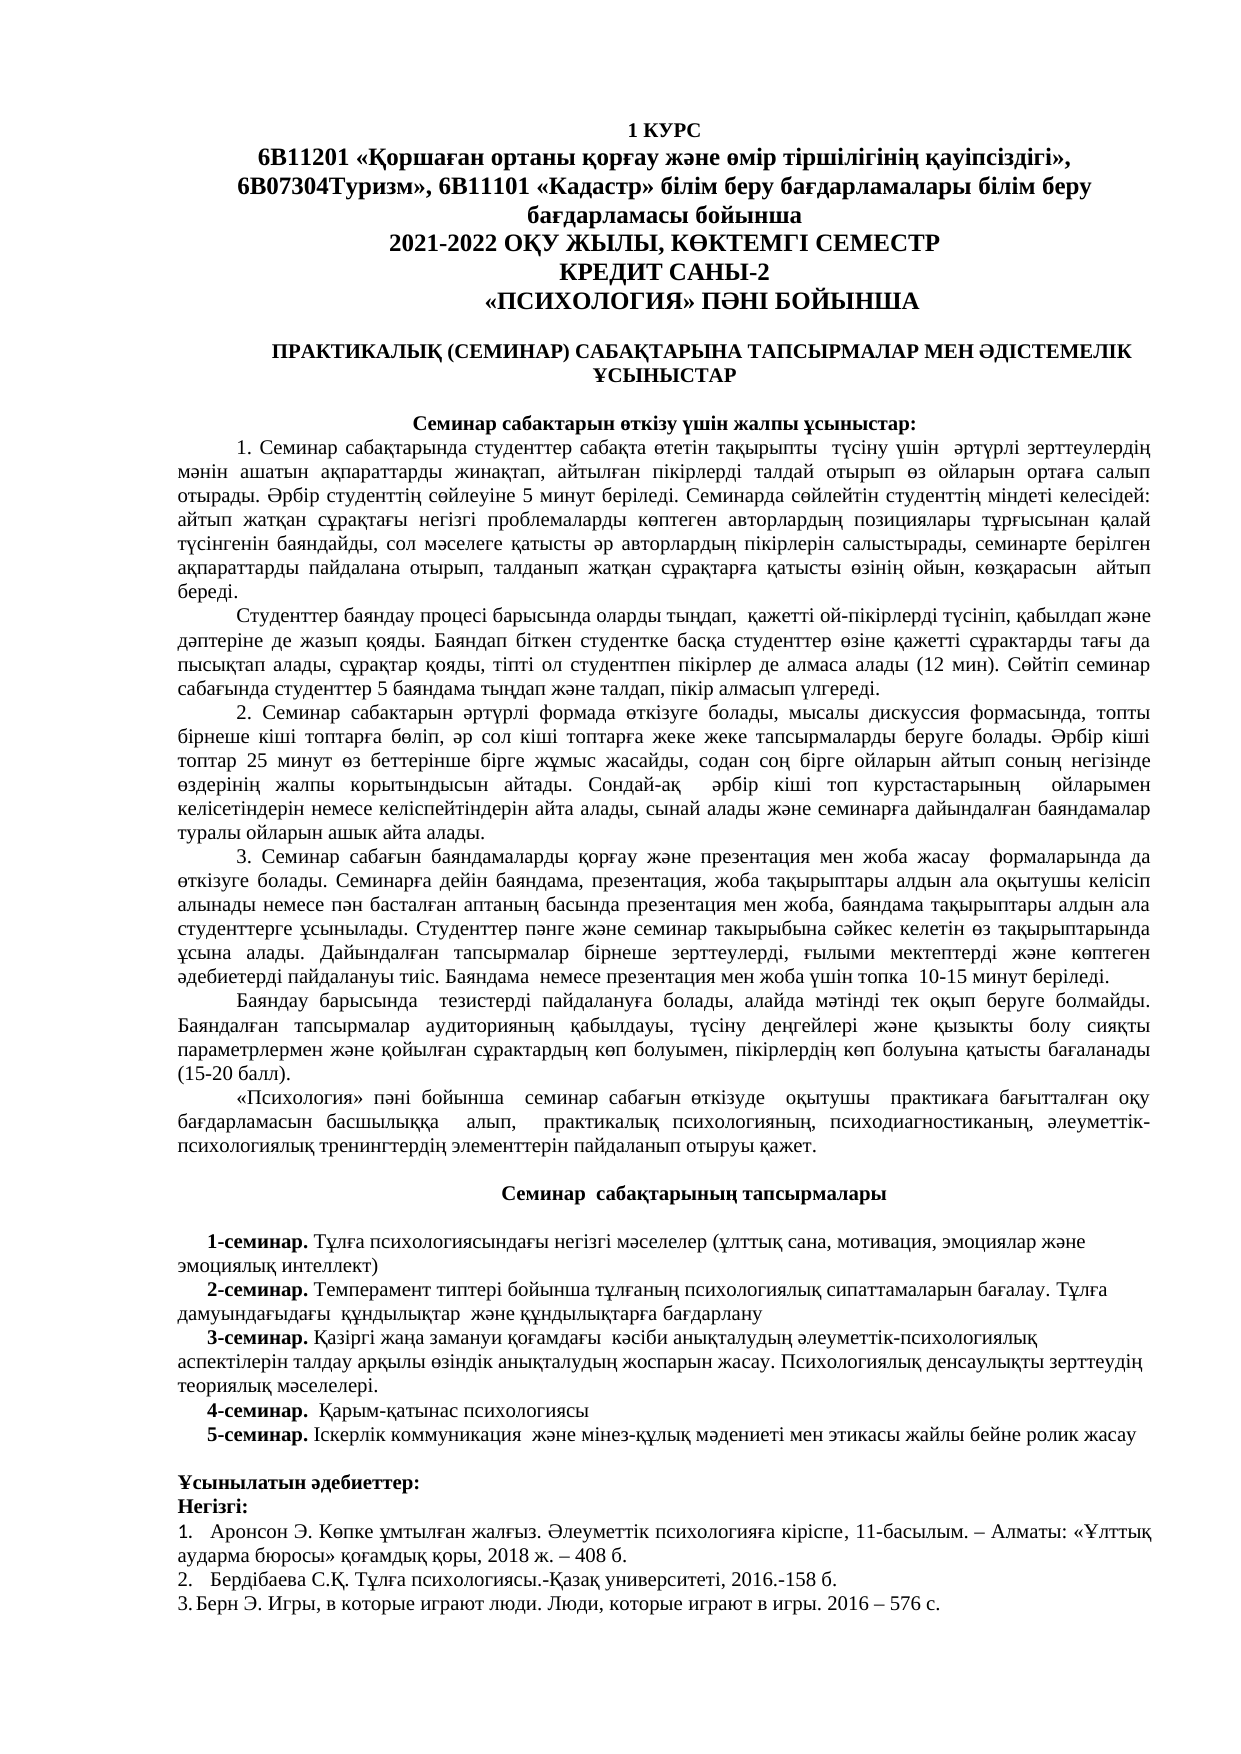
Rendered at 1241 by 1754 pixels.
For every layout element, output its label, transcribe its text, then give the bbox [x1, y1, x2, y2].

list Берн Э. Игры, в которые играют люди. Люди, которые играют в игры. 2016 – 576 с. [177, 1591, 1152, 1615]
text Ұсынылатын әдебиеттер: [177, 1470, 1152, 1494]
text 1-семинар. Тұлға психологиясындағы негізгі мәселелер (ұлттық сана, мотивация, эмоциялар және эмоциялық интеллект) [177, 1229, 1152, 1277]
list Бердібаева С.Қ. Тұлға психологиясы.-Қазақ университеті, 2016.-158 б. [177, 1567, 1152, 1591]
text Студенттер баяндау процесі барысында оларды тыңдап, қажетті ой-пікірлерді түсініп, қабылдап және дәптеріне де жазып қояды. Баяндап біткен студентке басқа студенттер өзіне қажетті сұрактарды тағы да пысықтап алады, сұрақтар қояды, тіпті ол студентпен пікірлер де алмаса алады (12 мин). Сөйтіп семинар сабағында студенттер 5 баяндама тыңдап және талдап, пікір алмасып үлгереді. [177, 603, 1152, 700]
text 1 КУРС [177, 118, 1152, 142]
text Семинар сабактарын өткізу үшін жалпы ұсыныстар: [177, 411, 1152, 435]
text Баяндау барысында тезистерді пайдалануға болады, алайда мәтінді тек оқып беруге болмайды. Баяндалған тапсырмалар аудиторияның қабылдауы, түсіну деңгейлері және қызыкты болу сияқты параметрлермен және қойылған сұрактардың көп болуымен, пікірлердің көп болуына қатысты бағаланады (15-20 балл). [177, 988, 1152, 1085]
text «ПСИХОЛОГИЯ» ПӘНІ БОЙЫНША [177, 286, 1152, 315]
text «Психология» пәні бойынша семинар сабағын өткізуде оқытушы практикаға бағытталған оқу бағдарламасын басшылыққа алып, практикалық психологияның, психодиагностиканың, әлеуметтік-психологиялық тренингтердің элементтерін пайдаланып отыруы қажет. [177, 1085, 1152, 1157]
text ПРАКТИКАЛЫҚ (СЕМИНАР) САБАҚТАРЫНА ТАПСЫРМАЛАР МЕН ӘДІСТЕМЕЛІК ҰСЫНЫСТАР [177, 339, 1152, 387]
list Аронсон Э. Көпке ұмтылған жалғыз. Әлеуметтік психологияға кіріспе, 11-басылым. – Алматы: «Ұлттық аударма бюросы» қоғамдық қоры, 2018 ж. – 408 б. [177, 1518, 1152, 1567]
text 2-семинар. Темперамент типтері бойынша тұлғаның психологиялық сипаттамаларын бағалау. Тұлға дамуындағыдағы құндылықтар және құндылықтарға бағдарлану [177, 1277, 1152, 1325]
text 1. Семинар сабақтарында студенттер сабақта өтетін тақырыпты түсіну үшін әртүрлі зерттеулердің мәнін ашатын ақпараттарды жинақтап, айтылған пікірлерді талдай отырып өз ойларын ортаға салып отырады. Әрбір студенттің сөйлеуіне 5 минут беріледі. Семинарда сөйлейтін студенттің міндеті келесідей: айтып жатқан сұрақтағы негізгі проблемаларды көптеген авторлардың позициялары тұрғысынан қалай түсінгенін баяндайды, сол мәселеге қатысты әр авторлардың пікірлерін салыстырады, семинарте берілген ақпараттарды пайдалана отырып, талданып жатқан сұрақтарға қатысты өзінің ойын, көзқарасын айтып береді. [177, 435, 1152, 603]
text Негізгі: [177, 1494, 1152, 1518]
text 2. Семинар сабактарын әртүрлі формада өткізуге болады, мысалы дискуссия формасында, топты бірнеше кіші топтарға бөліп, әр сол кіші топтарға жеке жеке тапсырмаларды беруге болады. Әрбір кіші топтар 25 минут өз беттерінше бірге жұмыс жасайды, содан соң бірге ойларын айтып соның негізінде өздерінің жалпы корытындысын айтады. Сондай-ақ әрбір кіші топ курстастарының ойларымен келісетіндерін немесе келіспейтіндерін айта алады, сынай алады және семинарға дайындалған баяндамалар туралы ойларын ашык айта алады. [177, 700, 1152, 844]
text 4-семинар. Қарым-қатынас психологиясы [177, 1397, 1152, 1422]
text 3-семинар. Қазіргі жаңа замануи қоғамдағы кәсіби анықталудың әлеуметтік-психологиялық аспектілерін талдау арқылы өзіндік анықталудың жоспарын жасау. Психологиялық денсаулықты зерттеудің теориялық мәселелері. [177, 1325, 1152, 1397]
text 2021-2022 ОҚУ ЖЫЛЫ, КӨКТЕМГІ СЕМЕСТР [177, 228, 1152, 257]
text 3. Семинар сабағын баяндамаларды қорғау және презентация мен жоба жасау формаларында да өткізуге болады. Семинарға дейін баяндама, презентация, жоба тақырыптары алдын ала оқытушы келісіп алынады немесе пән басталған аптаның басында презентация мен жоба, баяндама тақырыптары алдын ала студенттерге ұсынылады. Студенттер пәнге және семинар такырыбына сәйкес келетін өз тақырыптарында ұсына алады. Дайындалған тапсырмалар бірнеше зерттеулерді, ғылыми мектептерді және көптеген әдебиетерді пайдалануы тиіс. Баяндама немесе презентация мен жоба үшін топка 10-15 минут беріледі. [177, 844, 1152, 988]
text Семинар сабақтарының тапсырмалары [177, 1181, 1152, 1205]
text 6B11201 «Қоршаған ортаны қорғау және өмір тіршілігінің қауіпсіздігі», 6B07304Туризм», 6B11101 «Кадастр» білім беру бағдарламалары білім беру бағдарламасы бойынша [177, 142, 1152, 228]
text КРЕДИТ САНЫ-2 [177, 257, 1152, 286]
text 5-семинар. Іскерлік коммуникация және мінез-құлық мәдениеті мен этикасы жайлы бейне ролик жасау [177, 1422, 1152, 1446]
